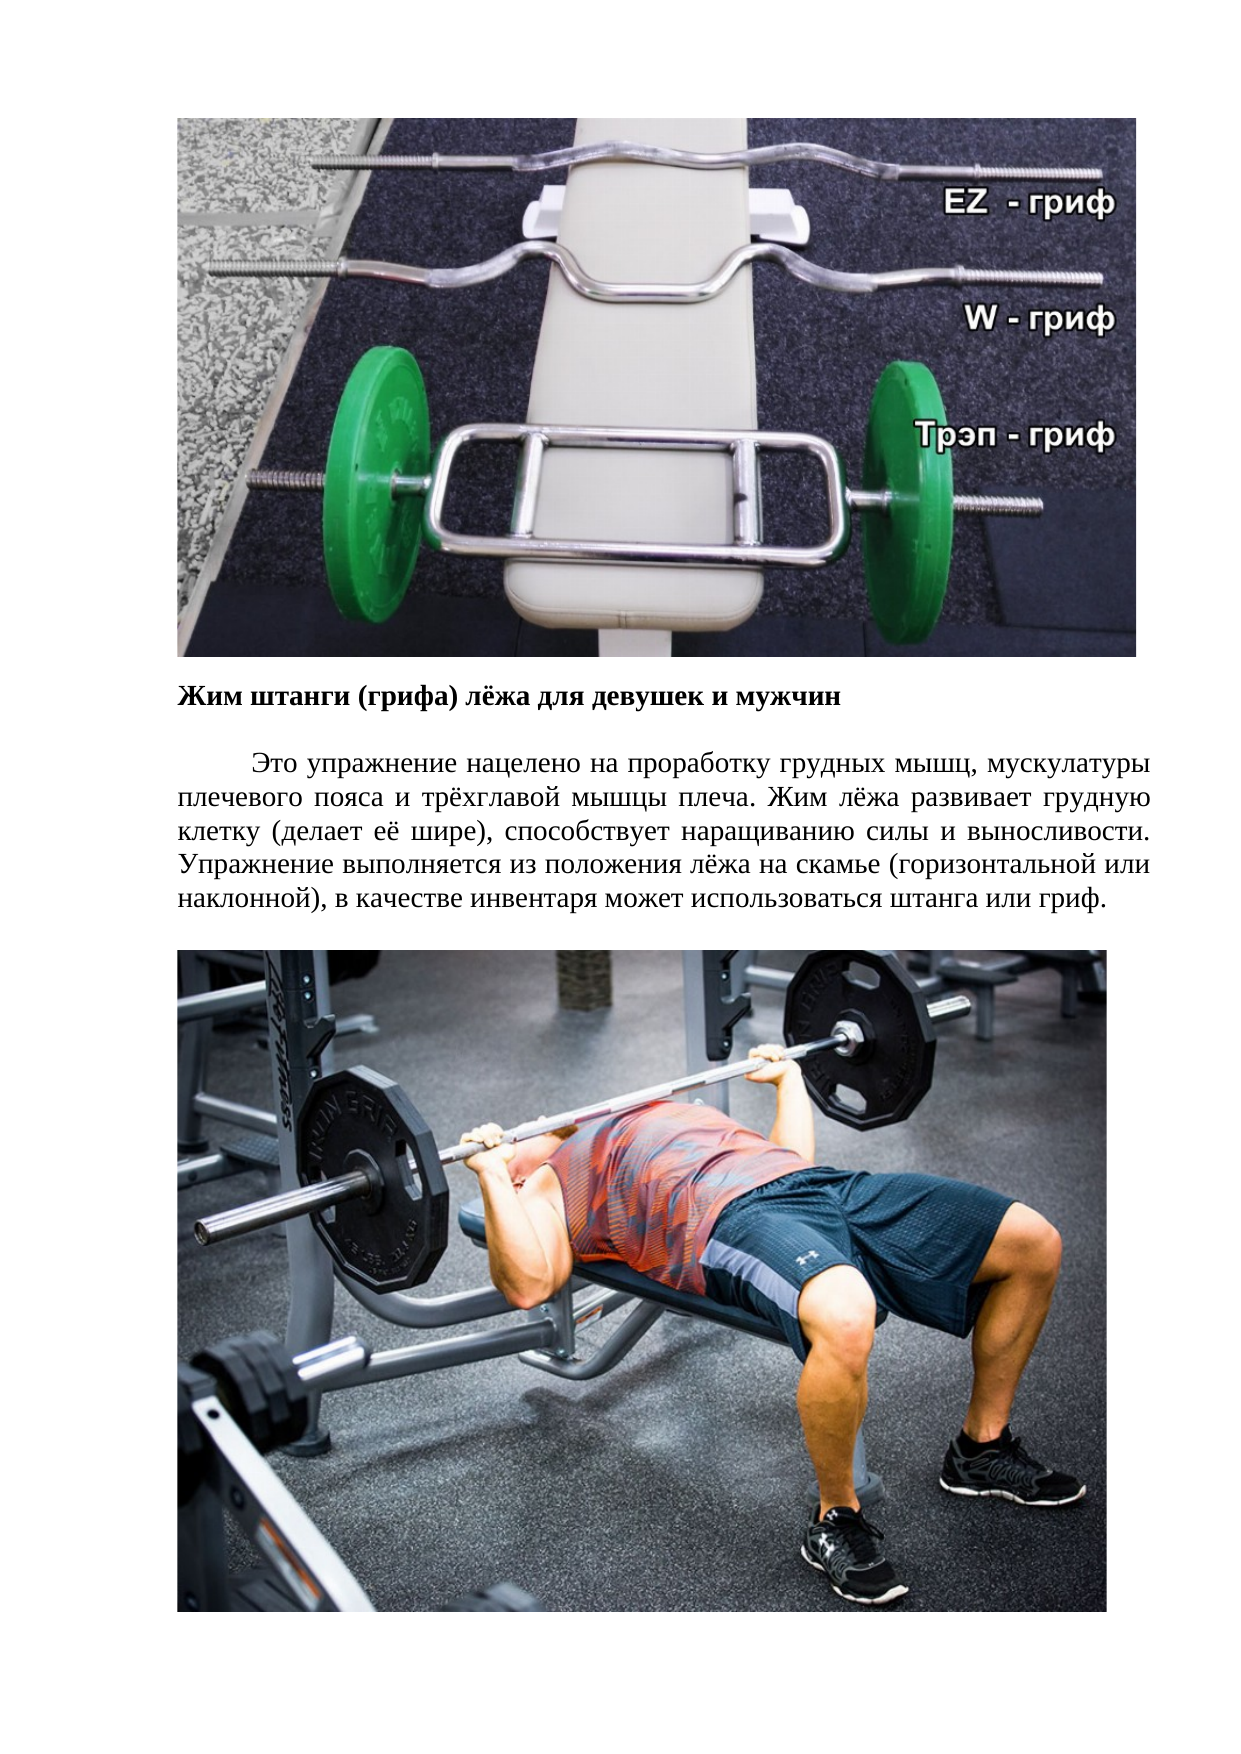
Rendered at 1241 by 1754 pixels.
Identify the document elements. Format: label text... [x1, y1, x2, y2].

picture [177, 118, 1137, 657]
subtitle Жим штанги (грифа) лёжа для девушек и мужчин [177, 678, 1152, 711]
text Это упражнение нацелено на проработку грудных мышц, мускулатуры плечевого пояса и трёхглавой мышцы плеча. Жим лёжа развивает грудную клетку (делает её шире), способствует наращиванию силы и выносливости. Упражнение выполняется из положения лёжа на скамье (горизонтальной или наклонной), в качестве инвентаря может использоваться штанга или гриф. [177, 746, 1152, 913]
picture [177, 950, 1107, 1612]
